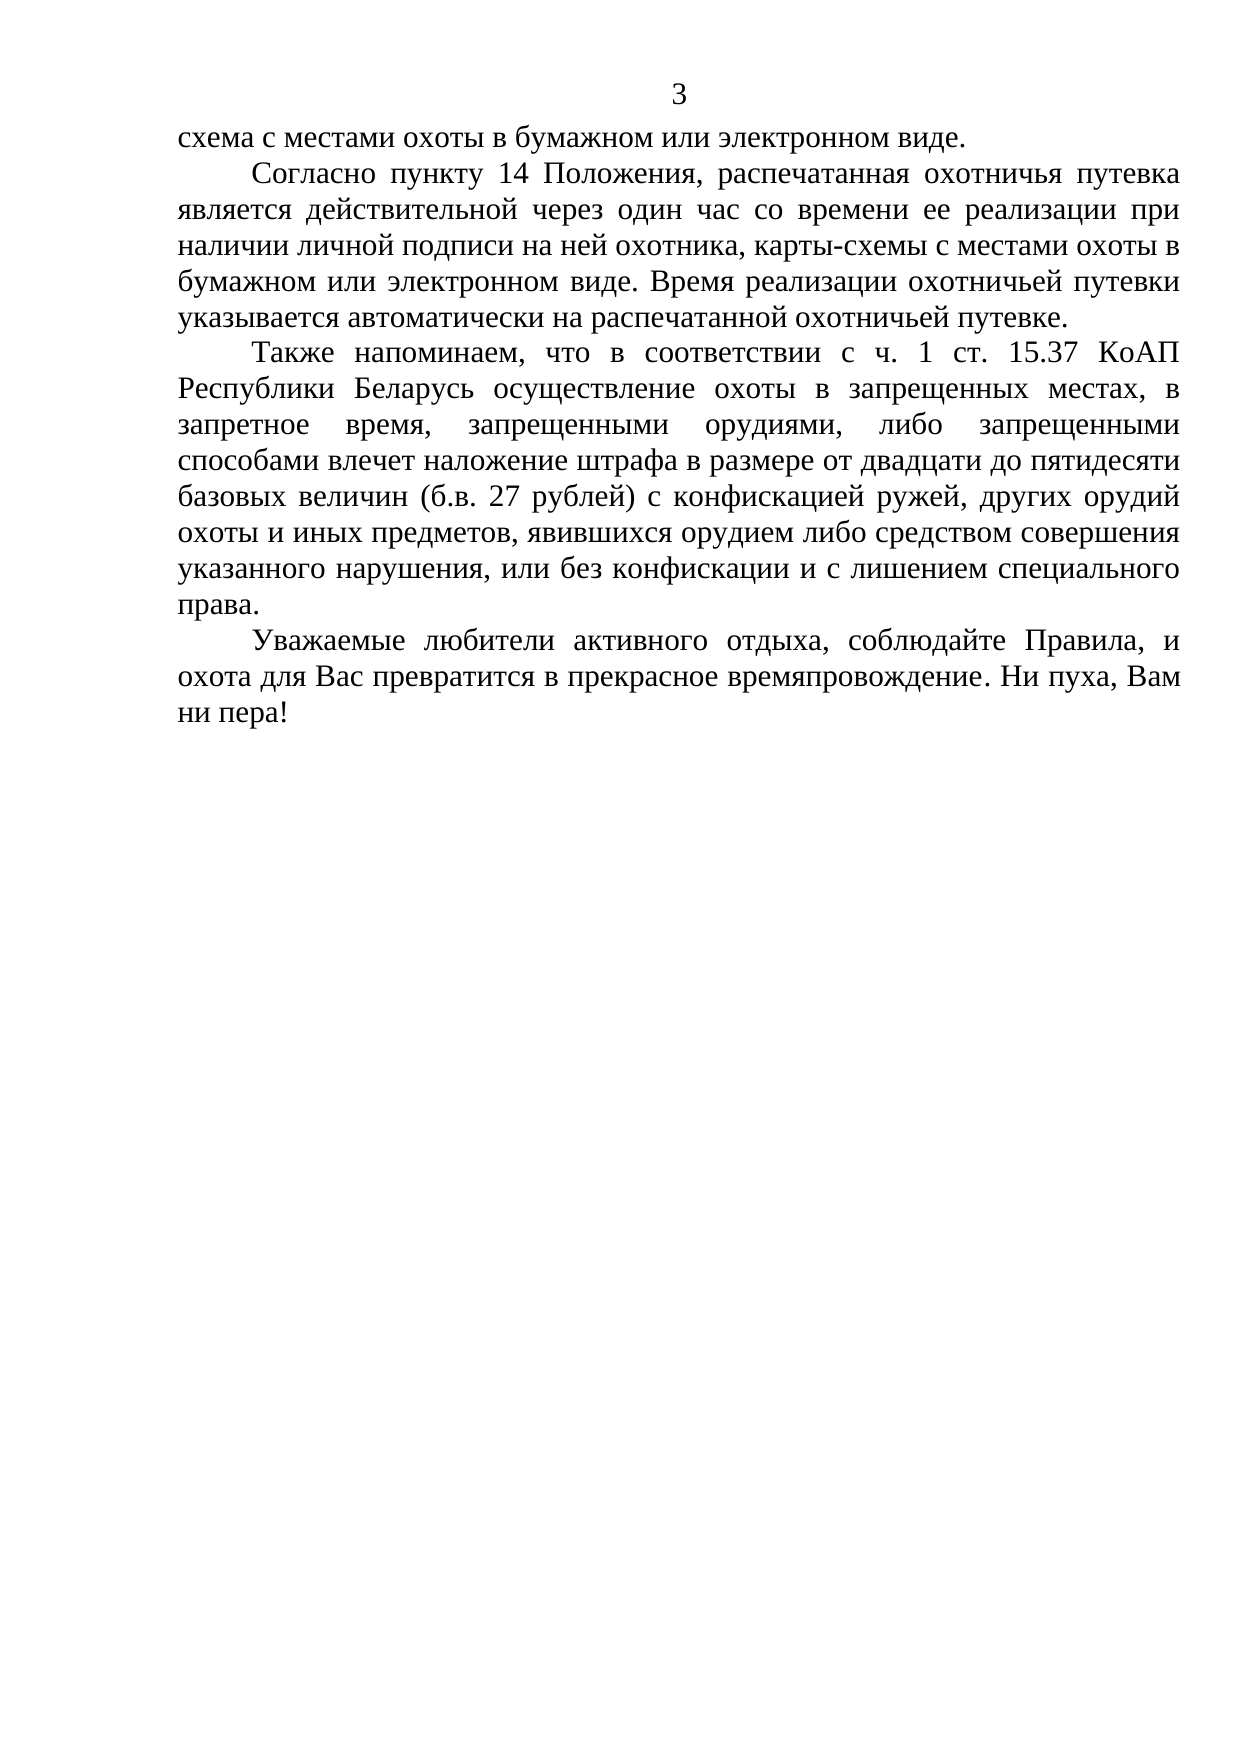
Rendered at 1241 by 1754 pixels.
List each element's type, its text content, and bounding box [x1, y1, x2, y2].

text Согласно пункту 14 Положения, распечатанная охотничья путевка является действительной через один час со времени ее реализации при наличии личной подписи на ней охотника, карты-схемы с местами охоты в бумажном или электронном виде. Время реализации охотничьей путевки указывается автоматически на распечатанной охотничьей путевке. [177, 154, 1181, 334]
text Уважаемые любители активного отдыха, соблюдайте Правила, и охота для Вас превратится в прекрасное времяпровождение. Ни пуха, Вам ни пера! [177, 621, 1181, 729]
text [177, 118, 1181, 154]
text Также напоминаем, что в соответствии с ч. 1 ст. 15.37 КоАП Республики Беларусь осуществление охоты в запрещенных местах, в запретное время, запрещенными орудиями, либо запрещенными способами влечет наложение штрафа в размере от двадцати до пятидесяти базовых величин (б.в. 27 рублей) с конфискацией ружей, других орудий охоты и иных предметов, явившихся орудием либо средством совершения указанного нарушения, или без конфискации и с лишением специального права. [177, 334, 1181, 621]
